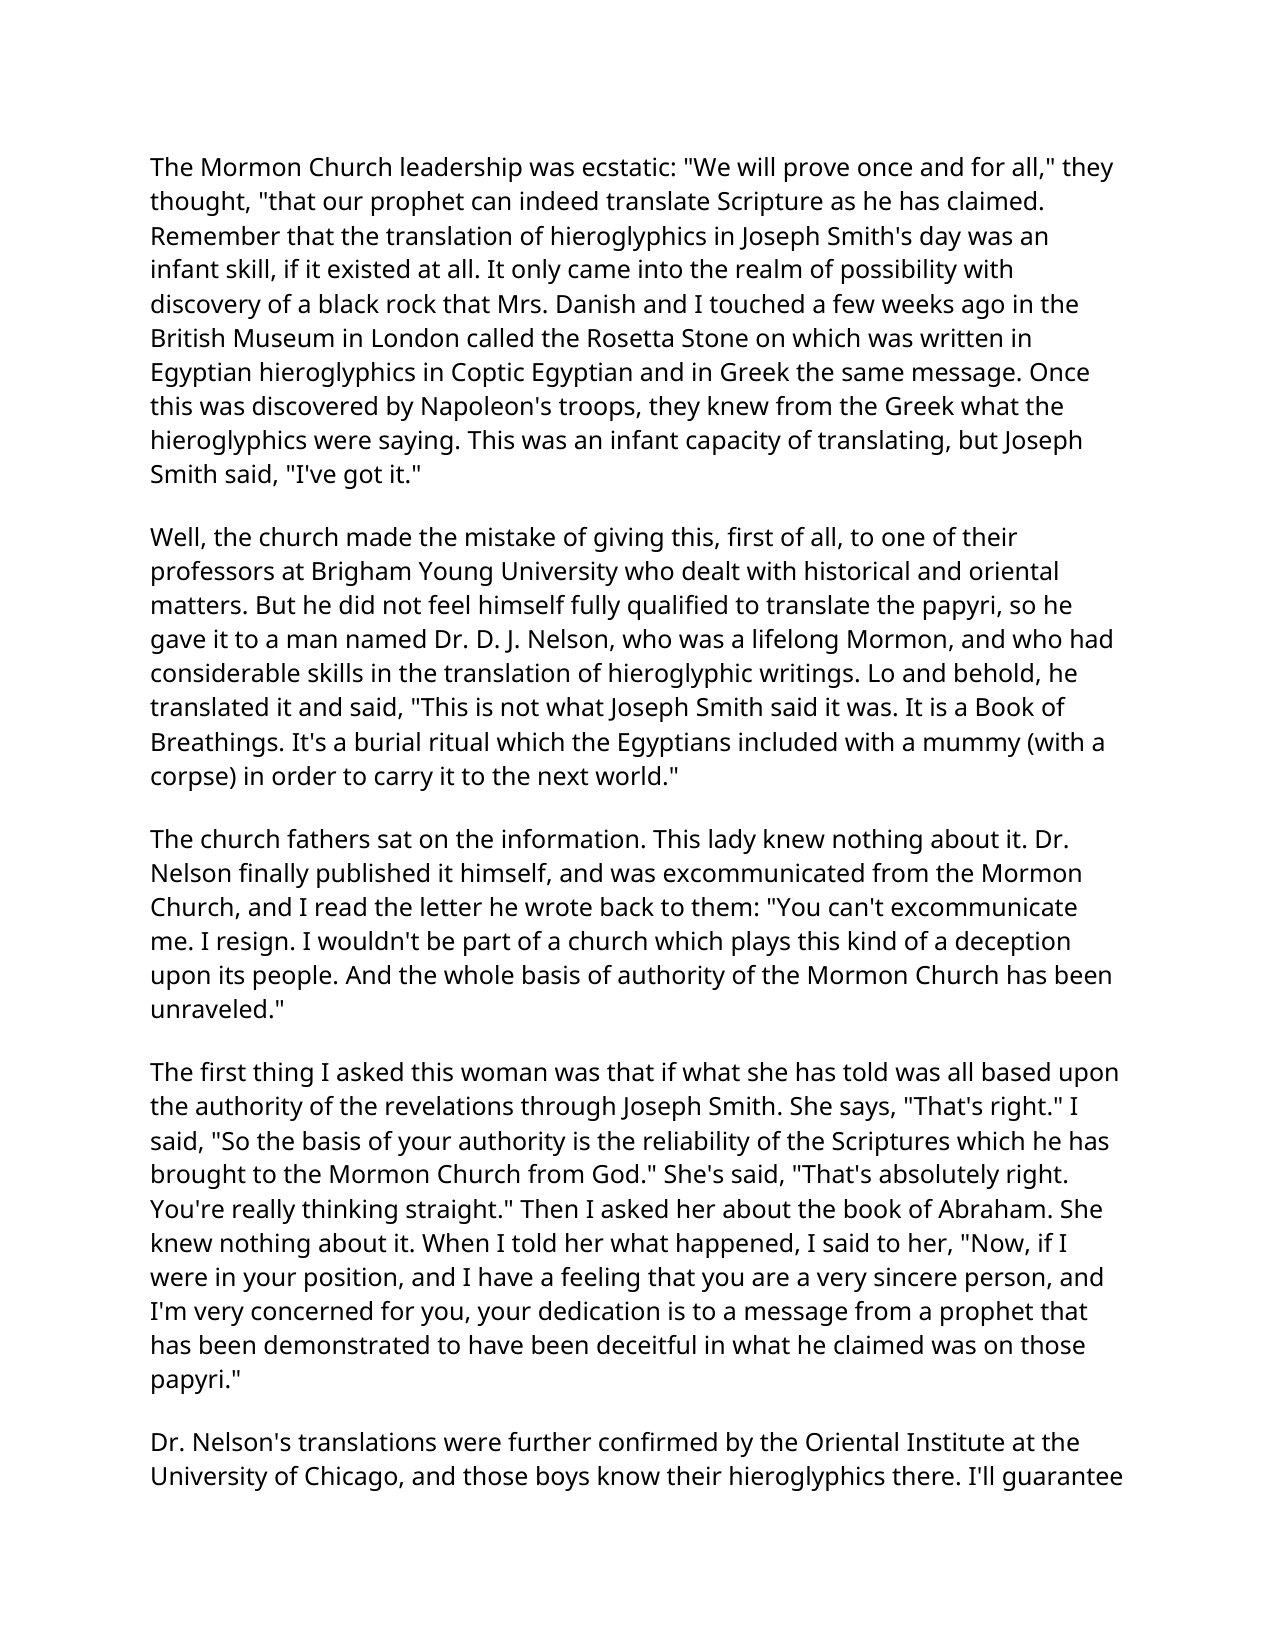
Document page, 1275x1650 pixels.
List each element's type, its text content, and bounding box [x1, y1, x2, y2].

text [150, 1425, 1125, 1493]
text The first thing I asked this woman was that if what she has told was all based upon the authority of the revelations through Joseph Smith. She says, "That's right." I said, "So the basis of your authority is the reliability of the Scriptures which he has brought to the Mormon Church from God." She's said, "That's absolutely right. You're really thinking straight." Then I asked her about the book of Abraham. She knew nothing about it. When I told her what happened, I said to her, "Now, if I were in your position, and I have a feeling that you are a very sincere person, and I'm very concerned for you, your dedication is to a message from a prophet that has been demonstrated to have been deceitful in what he claimed was on those papyri." [150, 1055, 1125, 1396]
text The church fathers sat on the information. This lady knew nothing about it. Dr. Nelson finally published it himself, and was excommunicated from the Mormon Church, and I read the letter he wrote back to them: "You can't excommunicate me. I resign. I wouldn't be part of a church which plays this kind of a deception upon its people. And the whole basis of authority of the Mormon Church has been unraveled." [150, 821, 1125, 1026]
text The Mormon Church leadership was ecstatic: "We will prove once and for all," they thought, "that our prophet can indeed translate Scripture as he has claimed. Remember that the translation of hieroglyphics in Joseph Smith's day was an infant skill, if it existed at all. It only came into the realm of possibility with discovery of a black rock that Mrs. Danish and I touched a few weeks ago in the British Museum in London called the Rosetta Stone on which was written in Egyptian hieroglyphics in Coptic Egyptian and in Greek the same message. Once this was discovered by Napoleon's troops, they knew from the Greek what the hieroglyphics were saying. This was an infant capacity of translating, but Joseph Smith said, "I've got it." [150, 150, 1125, 491]
text Well, the church made the mistake of giving this, first of all, to one of their professors at Brigham Young University who dealt with historical and oriental matters. But he did not feel himself fully qualified to translate the papyri, so he gave it to a man named Dr. D. J. Nelson, who was a lifelong Mormon, and who had considerable skills in the translation of hieroglyphic writings. Lo and behold, he translated it and said, "This is not what Joseph Smith said it was. It is a Book of Breathings. It's a burial ritual which the Egyptians included with a mummy (with a corpse) in order to carry it to the next world." [150, 520, 1125, 792]
